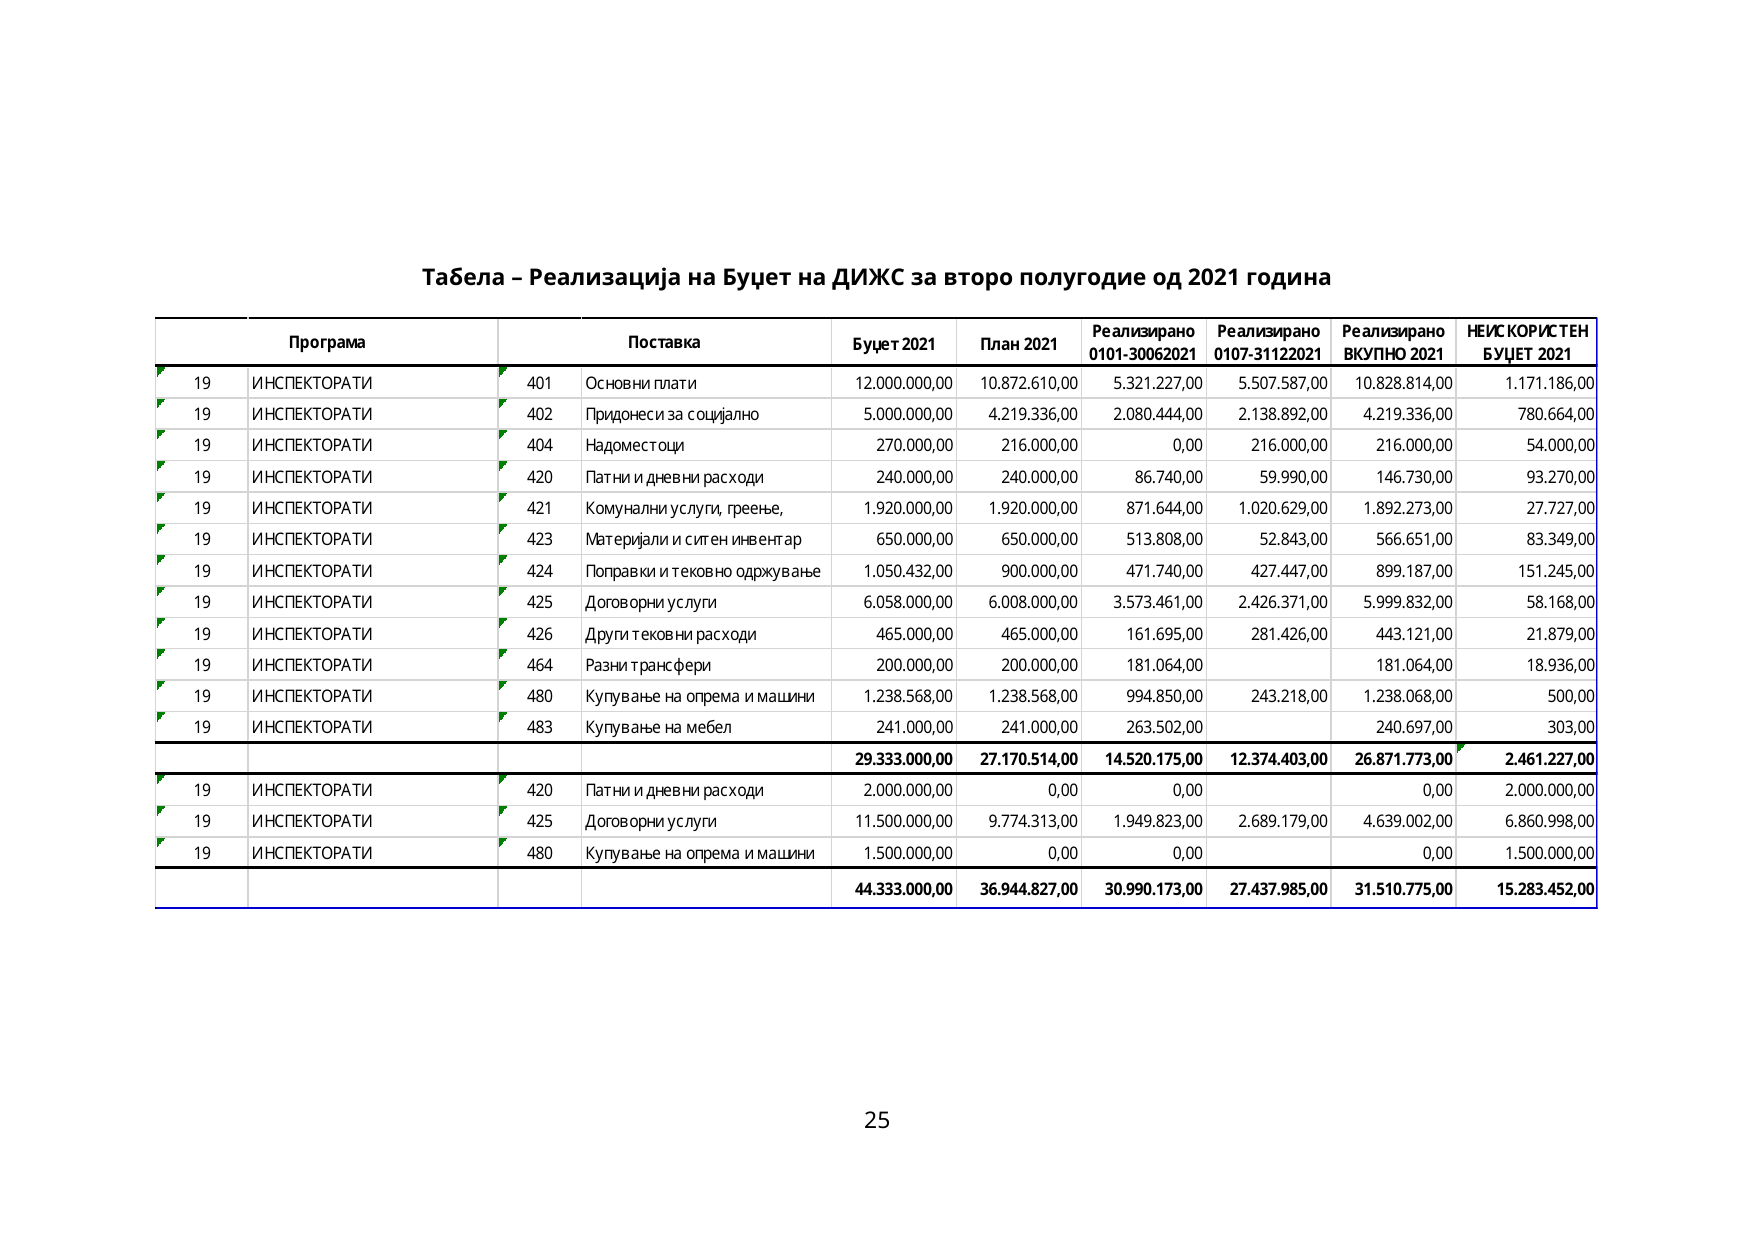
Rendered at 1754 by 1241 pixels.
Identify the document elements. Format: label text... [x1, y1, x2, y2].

text Табела – Реализација на Буџет на ДИЖС за второ полугодие од 2021 година [147, 261, 1607, 292]
